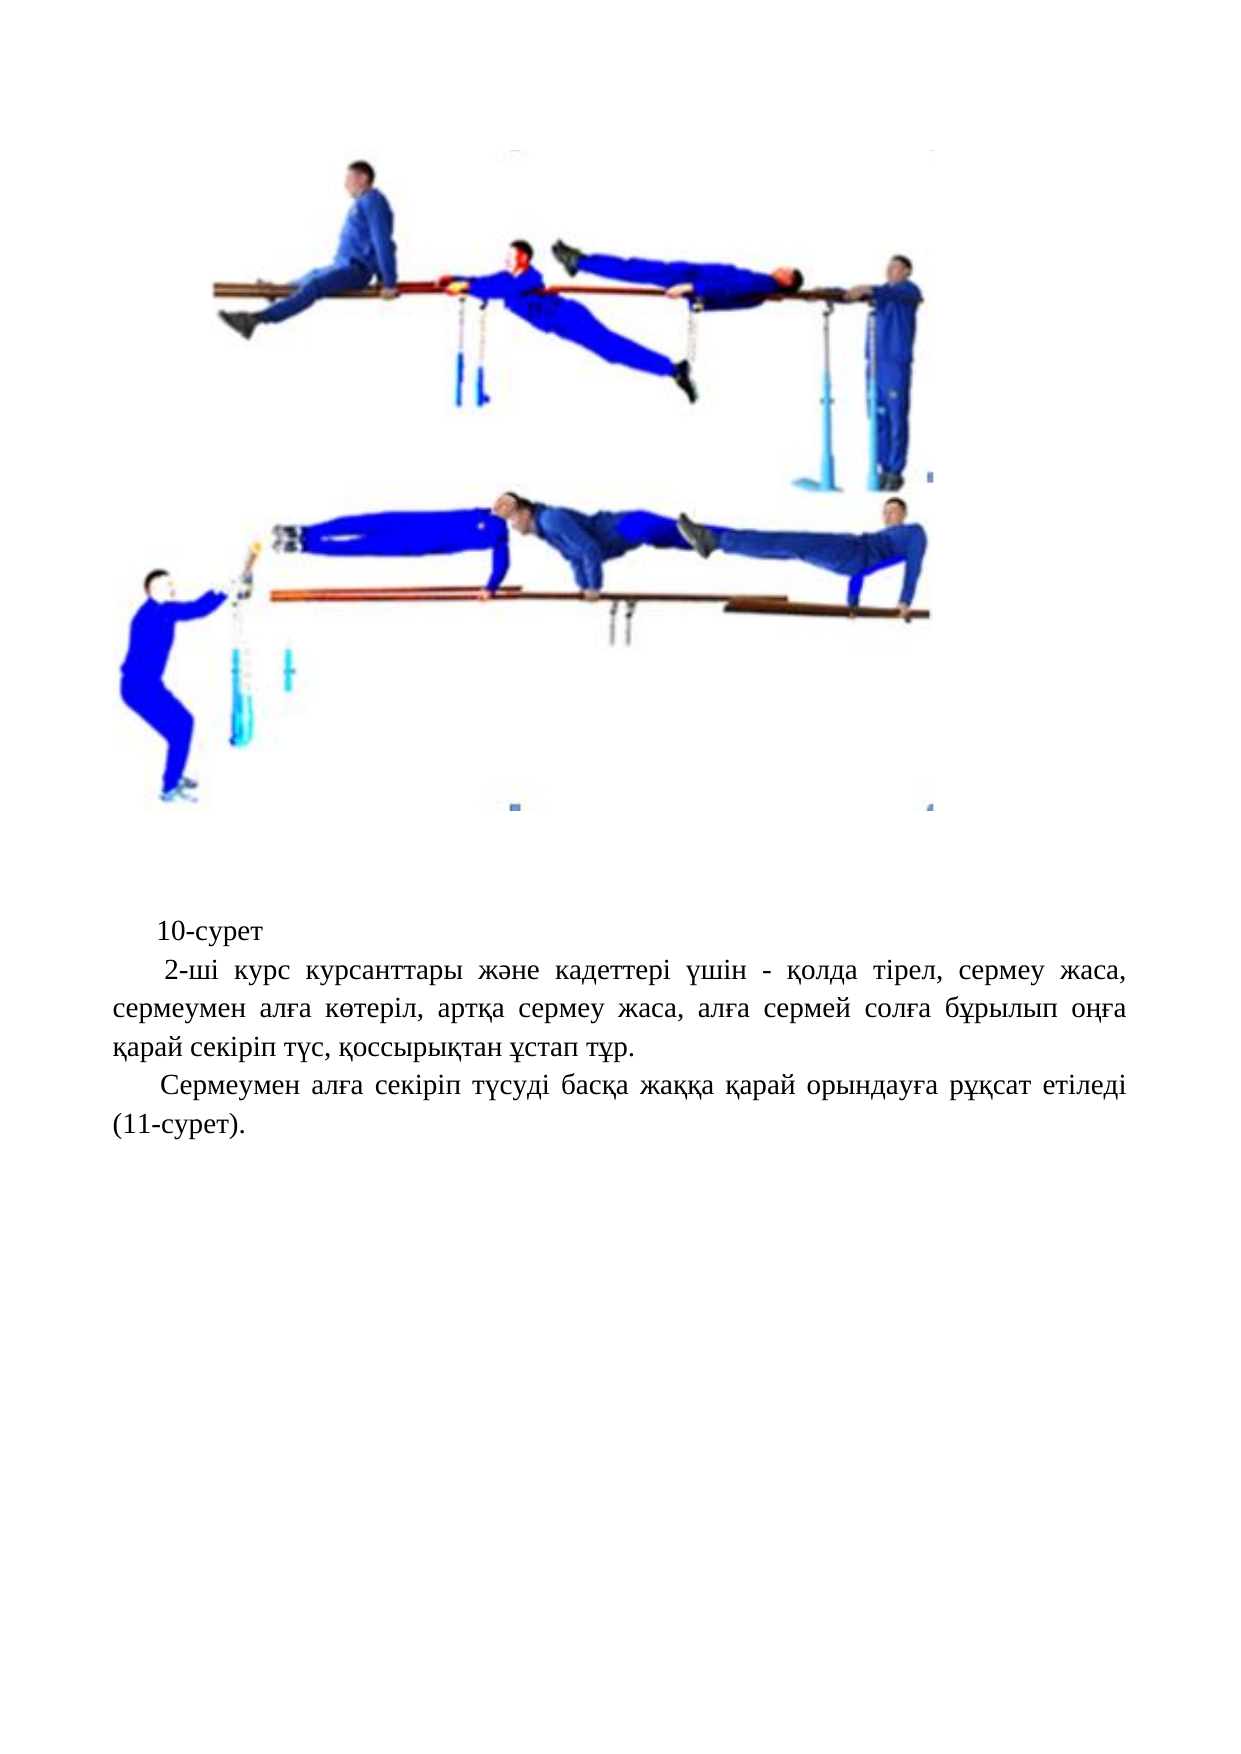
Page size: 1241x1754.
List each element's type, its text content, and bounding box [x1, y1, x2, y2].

text 10-сурет [112, 913, 1128, 947]
text 2-ші курс курсанттары және кадеттері үшін - қолда тірел, сермеу жаса, сермеумен алға көтеріл, артқа сермеу жаса, алға сермей солға бұрылып оңға қарай секіріп түс, қоссырықтан ұстап тұр. [112, 952, 1128, 1062]
picture [112, 150, 934, 811]
text Сермеумен алға секіріп түсуді басқа жаққа қарай орындауға рұқсат етіледі (11-сурет). [112, 1067, 1128, 1139]
